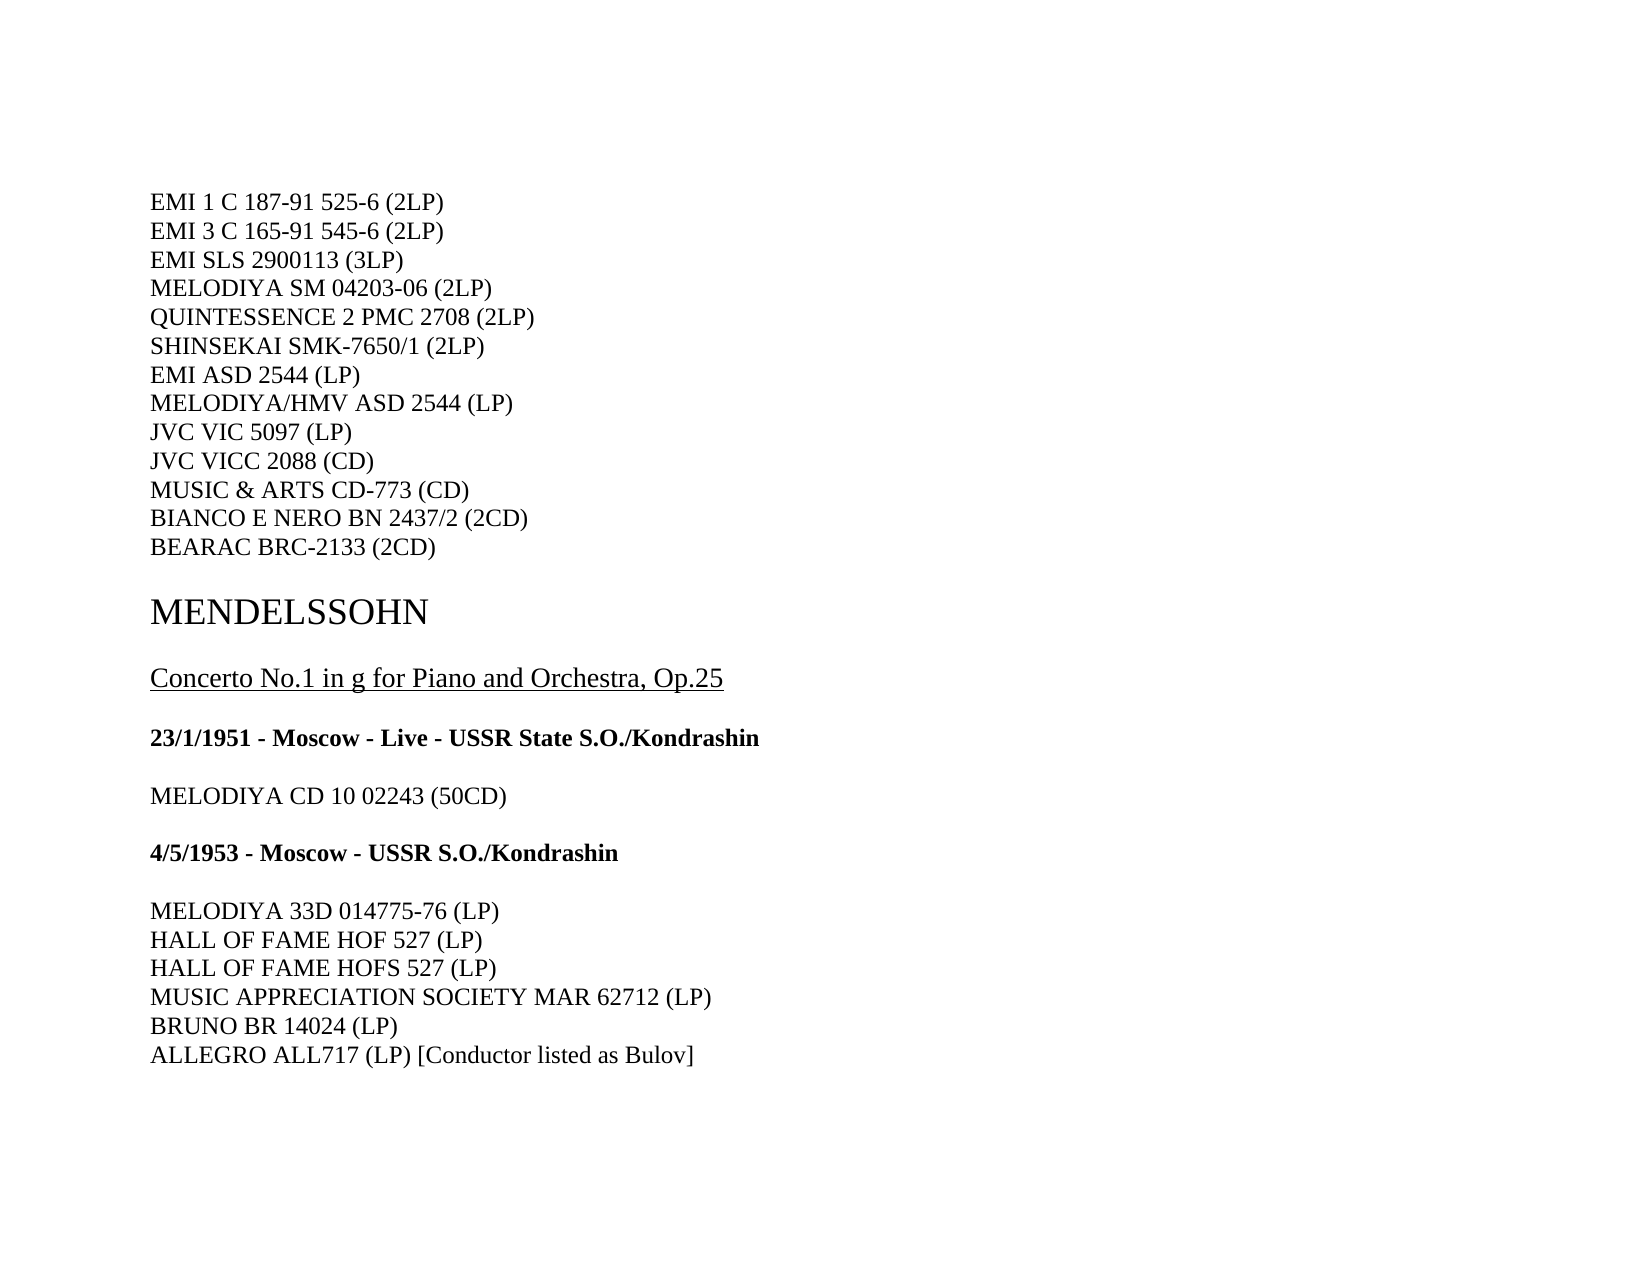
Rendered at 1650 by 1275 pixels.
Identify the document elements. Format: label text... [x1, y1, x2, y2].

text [150, 187, 1500, 694]
text 23/1/1951 - Moscow - Live - USSR State S.O./Kondrashin [150, 723, 1500, 752]
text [150, 781, 1500, 1068]
